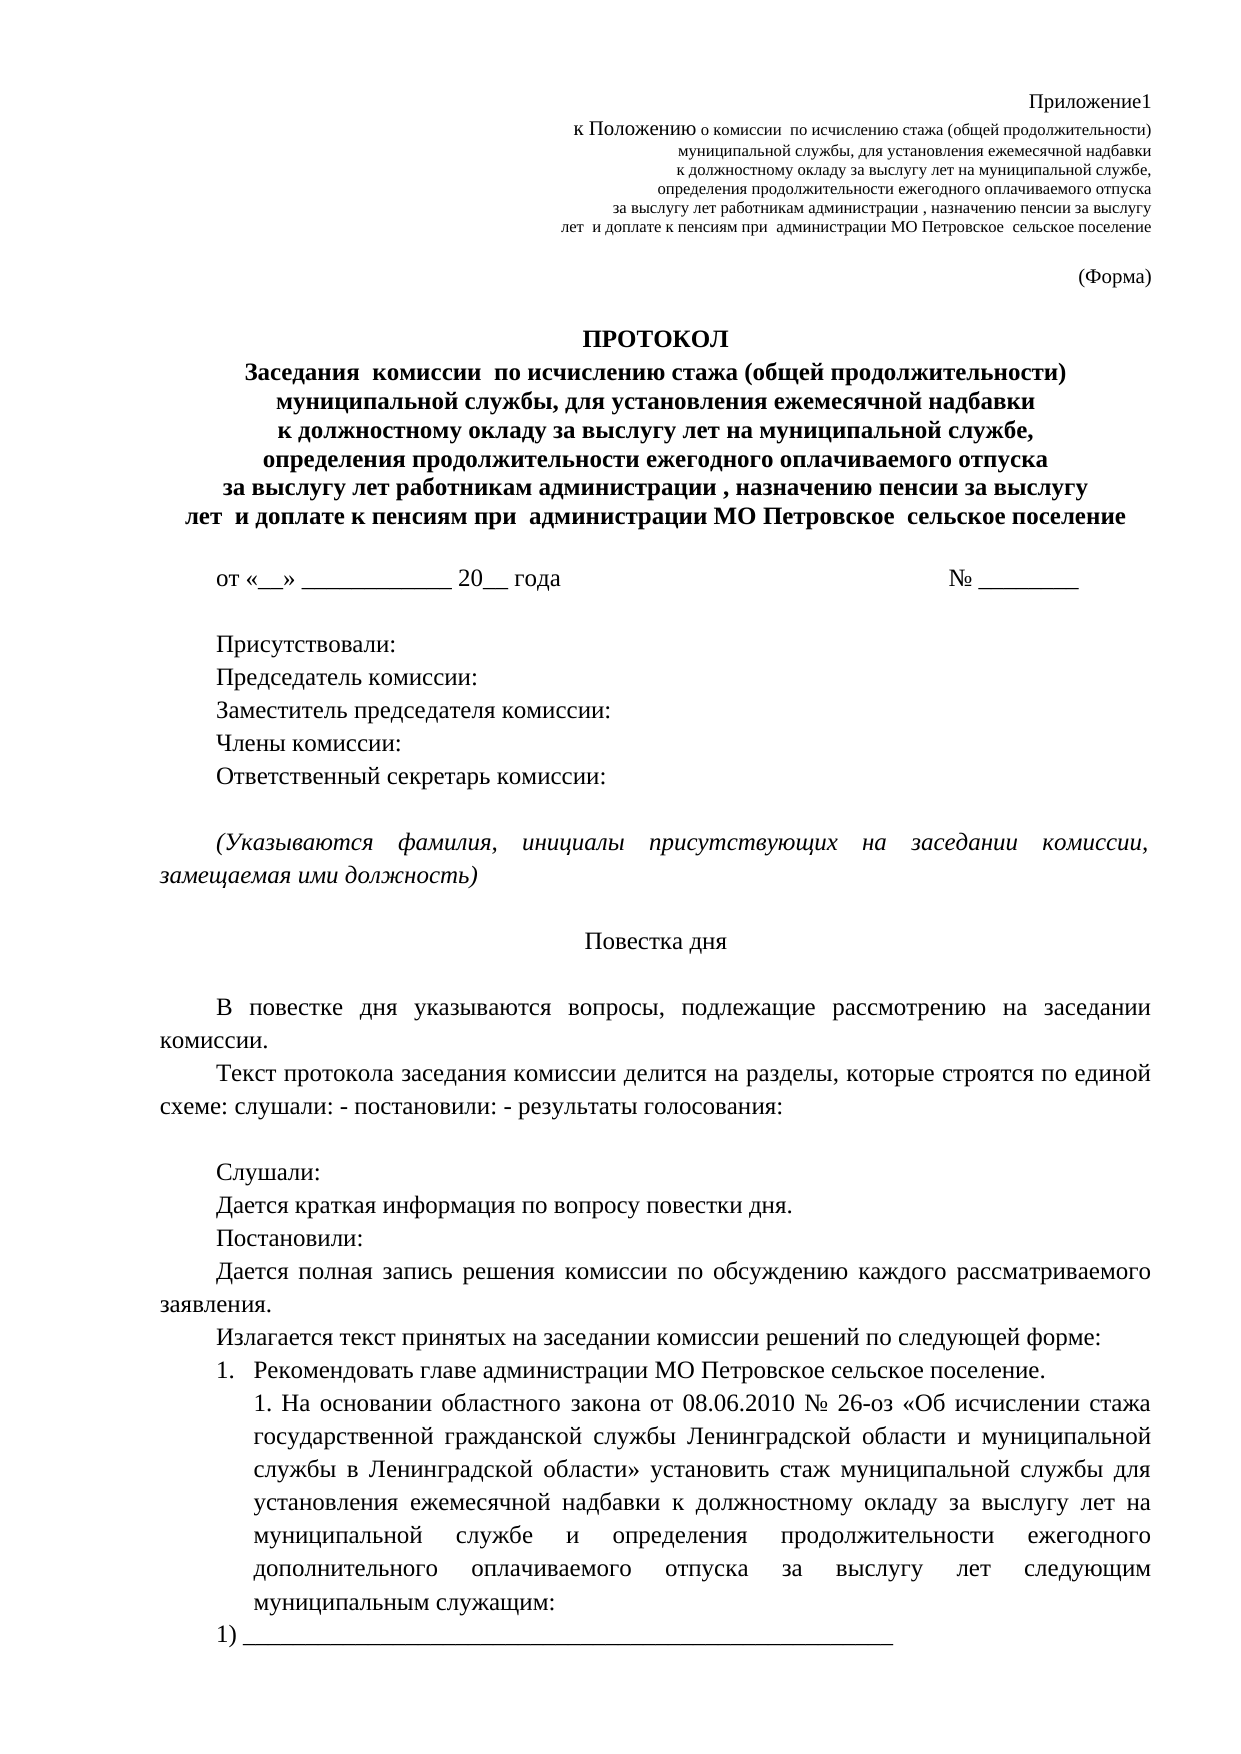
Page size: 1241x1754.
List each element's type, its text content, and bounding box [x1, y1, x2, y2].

text (Указываются фамилия, инициалы присутствующих на заседании комиссии, замещаемая ими должность) [159, 827, 1152, 889]
title определения продолжительности ежегодного оплачиваемого отпуска [159, 179, 1152, 198]
list Рекомендовать главе администрации МО Петровское сельское поселение. [216, 1355, 1152, 1384]
title к Положению о комиссии по исчислению стажа (общей продолжительности) [159, 116, 1152, 140]
text Слушали: [159, 1157, 1152, 1186]
text Излагается текст принятых на заседании комиссии решений по следующей форме: [159, 1322, 1152, 1351]
text Члены комиссии: [159, 728, 1152, 757]
title за выслугу лет работникам администрации , назначению пенсии за выслугу [159, 472, 1152, 501]
text Дается полная запись решения комиссии по обсуждению каждого рассматриваемого заявления. [159, 1256, 1152, 1318]
title Заседания комиссии по исчислению стажа (общей продолжительности) [159, 357, 1152, 386]
text (Форма) [159, 264, 1152, 288]
text 1) ____________________________________________________ [159, 1619, 1152, 1648]
text Присутствовали: [159, 629, 1152, 658]
list 1. На основании областного закона от 08.06.2010 № 26-оз «Об исчислении стажа государственной гражданской службы Ленинградской области и муниципальной службы в Ленинградской области» установить стаж муниципальной службы для установления ежемесячной надбавки к должностному окладу за выслугу лет на муниципальной службе и определения продолжительности ежегодного дополнительного оплачиваемого отпуска за выслугу лет следующим муниципальным служащим: [253, 1388, 1152, 1615]
text ПРОТОКОЛ [159, 324, 1152, 353]
title лет и доплате к пенсиям при администрации МО Петровское сельское поселение [159, 217, 1152, 236]
text В повестке дня указываются вопросы, подлежащие рассмотрению на заседании комиссии. [159, 992, 1152, 1054]
text Председатель комиссии: [159, 662, 1152, 691]
text от «__» ____________ 20__ года № ________ [159, 563, 1152, 592]
title лет и доплате к пенсиям при администрации МО Петровское сельское поселение [159, 501, 1152, 530]
text Повестка дня [159, 926, 1152, 955]
title муниципальной службы, для установления ежемесячной надбавки [159, 386, 1152, 415]
text Заместитель председателя комиссии: [159, 695, 1152, 724]
title к должностному окладу за выслугу лет на муниципальной службе, [159, 415, 1152, 444]
text Текст протокола заседания комиссии делится на разделы, которые строятся по единой схеме: слушали: - постановили: - результаты голосования: [159, 1058, 1152, 1120]
title к должностному окладу за выслугу лет на муниципальной службе, [159, 159, 1152, 179]
title муниципальной службы, для установления ежемесячной надбавки [159, 140, 1152, 159]
title за выслугу лет работникам администрации , назначению пенсии за выслугу [159, 198, 1152, 217]
text Ответственный секретарь комиссии: [159, 761, 1152, 790]
text Приложение1 [159, 89, 1152, 113]
text Постановили: [159, 1223, 1152, 1252]
text Дается краткая информация по вопросу повестки дня. [159, 1190, 1152, 1219]
title определения продолжительности ежегодного оплачиваемого отпуска [159, 444, 1152, 472]
